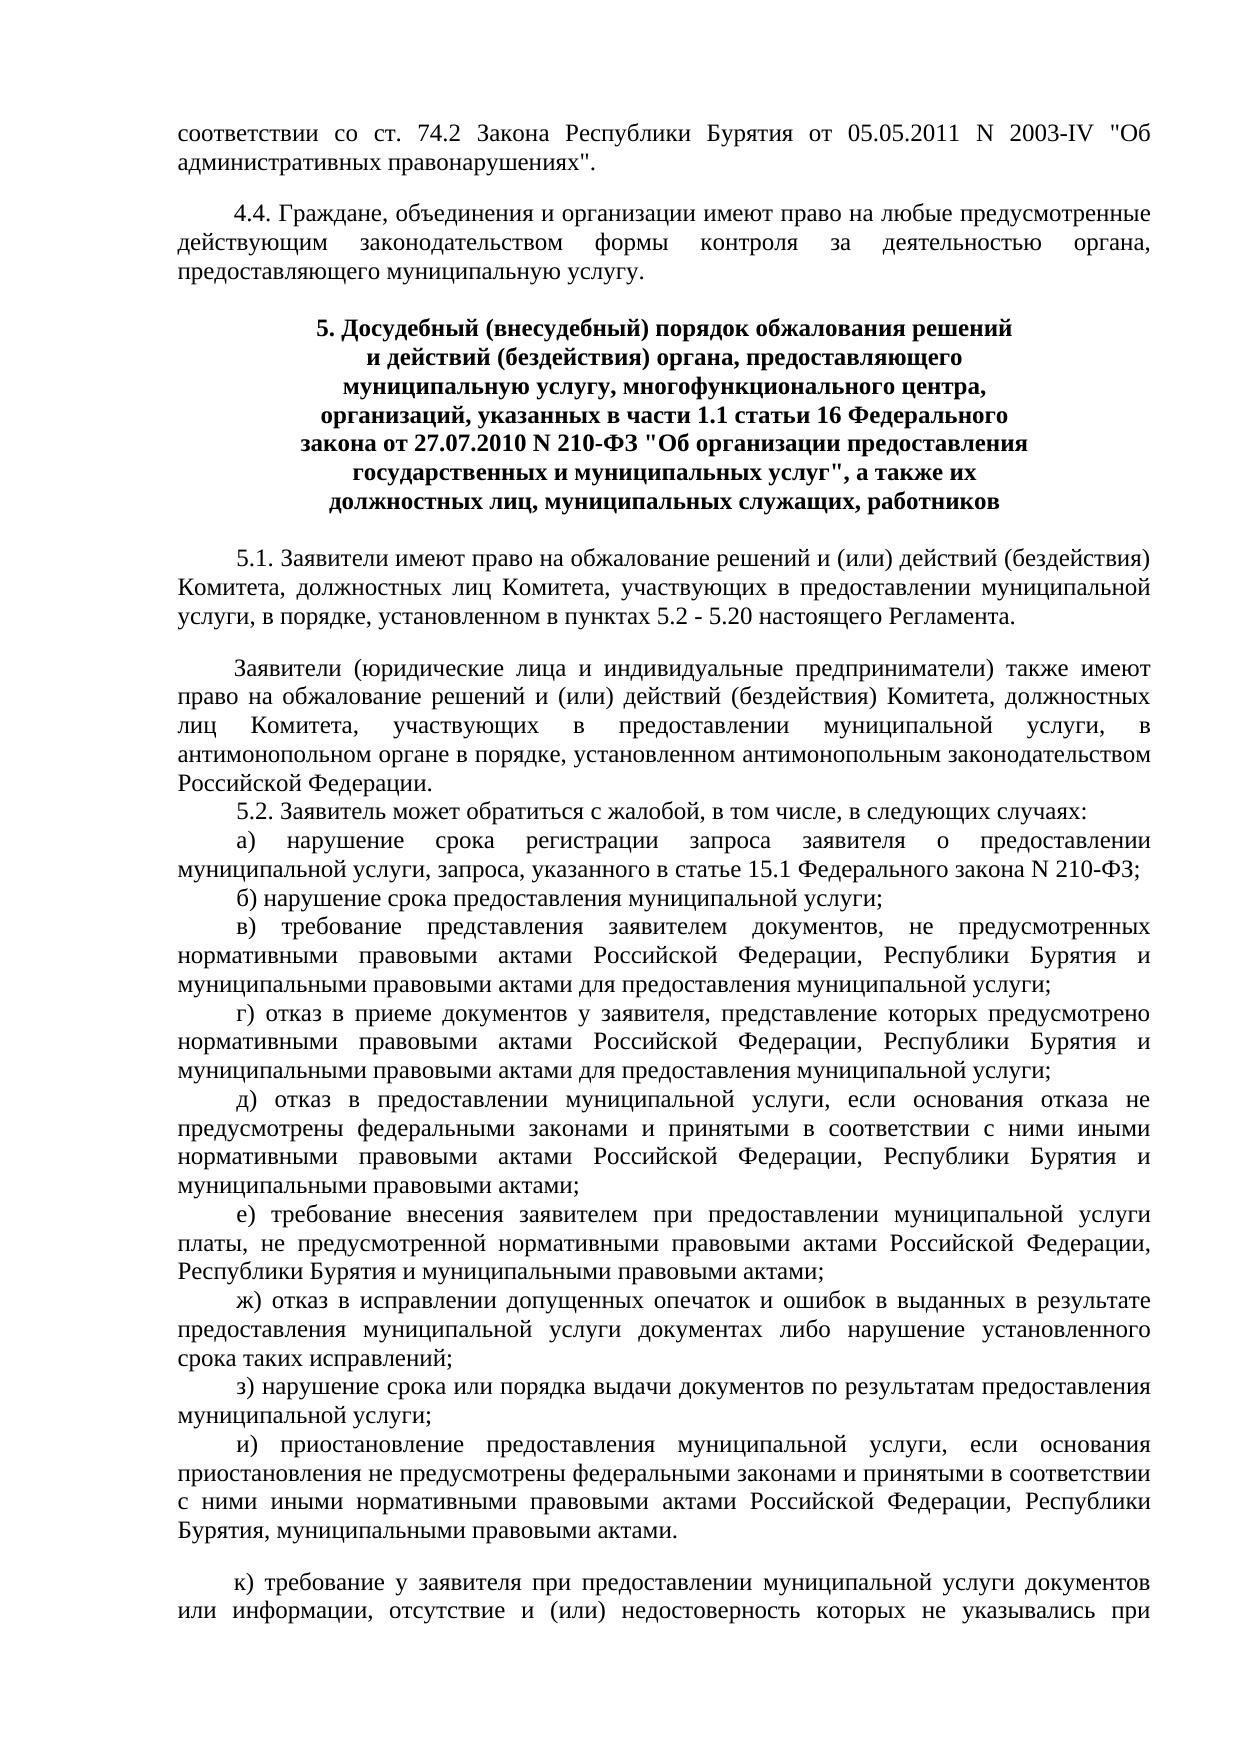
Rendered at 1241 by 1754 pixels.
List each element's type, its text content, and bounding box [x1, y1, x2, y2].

text Заявители (юридические лица и индивидуальные предприниматели) также имеют право на обжалование решений и (или) действий (бездействия) Комитета, должностных лиц Комитета, участвующих в предоставлении муниципальной услуги, в антимонопольном органе в порядке, установленном антимонопольным законодательством Российской Федерации. [177, 653, 1152, 796]
text б) нарушение срока предоставления муниципальной услуги; [177, 883, 1152, 911]
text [177, 118, 1152, 176]
text 4.4. Граждане, объединения и организации имеют право на любые предусмотренные действующим законодательством формы контроля за деятельностью органа, предоставляющего муниципальную услугу. [177, 198, 1152, 285]
title должностных лиц, муниципальных служащих, работников [177, 486, 1152, 515]
text г) отказ в приеме документов у заявителя, представление которых предусмотрено нормативными правовыми актами Российской Федерации, Республики Бурятия и муниципальными правовыми актами для предоставления муниципальной услуги; [177, 998, 1152, 1084]
text ж) отказ в исправлении допущенных опечаток и ошибок в выданных в результате предоставления муниципальной услуги документах либо нарушение установленного срока таких исправлений; [177, 1285, 1152, 1371]
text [177, 1567, 1152, 1624]
title организаций, указанных в части 1.1 статьи 16 Федерального [177, 400, 1152, 428]
text а) нарушение срока регистрации запроса заявителя о предоставлении муниципальной услуги, запроса, указанного в статье 15.1 Федерального закона N 210-ФЗ; [177, 825, 1152, 883]
text д) отказ в предоставлении муниципальной услуги, если основания отказа не предусмотрены федеральными законами и принятыми в соответствии с ними иными нормативными правовыми актами Российской Федерации, Республики Бурятия и муниципальными правовыми актами; [177, 1084, 1152, 1199]
text в) требование представления заявителем документов, не предусмотренных нормативными правовыми актами Российской Федерации, Республики Бурятия и муниципальными правовыми актами для предоставления муниципальной услуги; [177, 911, 1152, 998]
title закона от 27.07.2010 N 210-ФЗ "Об организации предоставления [177, 428, 1152, 457]
title государственных и муниципальных услуг", а также их [177, 457, 1152, 486]
title и действий (бездействия) органа, предоставляющего [177, 342, 1152, 371]
title 5. Досудебный (внесудебный) порядок обжалования решений [177, 313, 1152, 342]
text з) нарушение срока или порядка выдачи документов по результатам предоставления муниципальной услуги; [177, 1371, 1152, 1429]
text и) приостановление предоставления муниципальной услуги, если основания приостановления не предусмотрены федеральными законами и принятыми в соответствии с ними иными нормативными правовыми актами Российской Федерации, Республики Бурятия, муниципальными правовыми актами. [177, 1429, 1152, 1544]
text 5.1. Заявители имеют право на обжалование решений и (или) действий (бездействия) Комитета, должностных лиц Комитета, участвующих в предоставлении муниципальной услуги, в порядке, установленном в пунктах 5.2 - 5.20 настоящего Регламента. [177, 543, 1152, 630]
title муниципальную услугу, многофункционального центра, [177, 371, 1152, 400]
text 5.2. Заявитель может обратиться с жалобой, в том числе, в следующих случаях: [177, 796, 1152, 825]
text е) требование внесения заявителем при предоставлении муниципальной услуги платы, не предусмотренной нормативными правовыми актами Российской Федерации, Республики Бурятия и муниципальными правовыми актами; [177, 1199, 1152, 1285]
